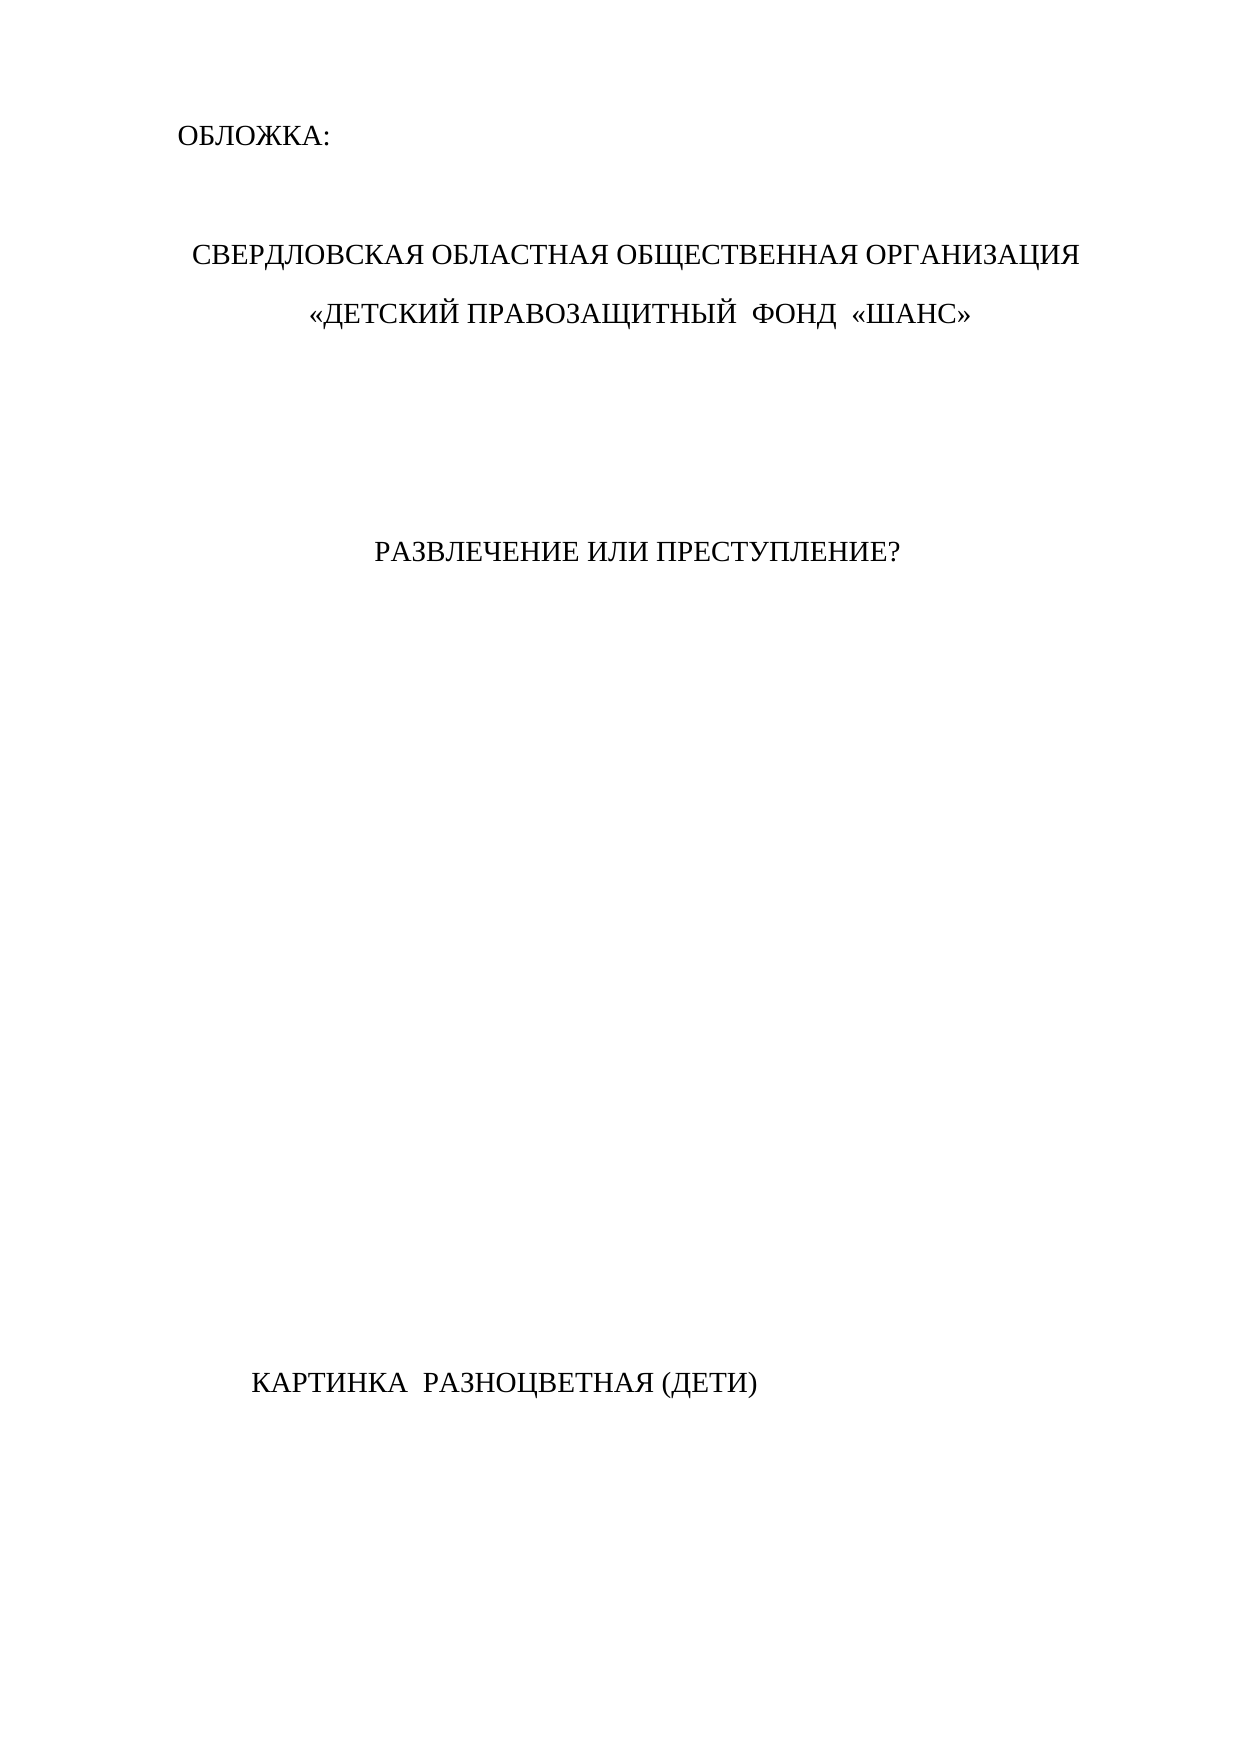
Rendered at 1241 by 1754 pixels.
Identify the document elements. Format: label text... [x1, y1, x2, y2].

text КАРТИНКА РАЗНОЦВЕТНАЯ (ДЕТИ) [177, 1365, 1152, 1398]
text РАЗВЛЕЧЕНИЕ ИЛИ ПРЕСТУПЛЕНИЕ? [177, 534, 1152, 567]
text «ДЕТСКИЙ ПРАВОЗАЩИТНЫЙ ФОНД «ШАНС» [177, 296, 1152, 330]
text СВЕРДЛОВСКАЯ ОБЛАСТНАЯ ОБЩЕСТВЕННАЯ ОРГАНИЗАЦИЯ [177, 237, 1152, 270]
text ОБЛОЖКА: [177, 118, 1152, 152]
